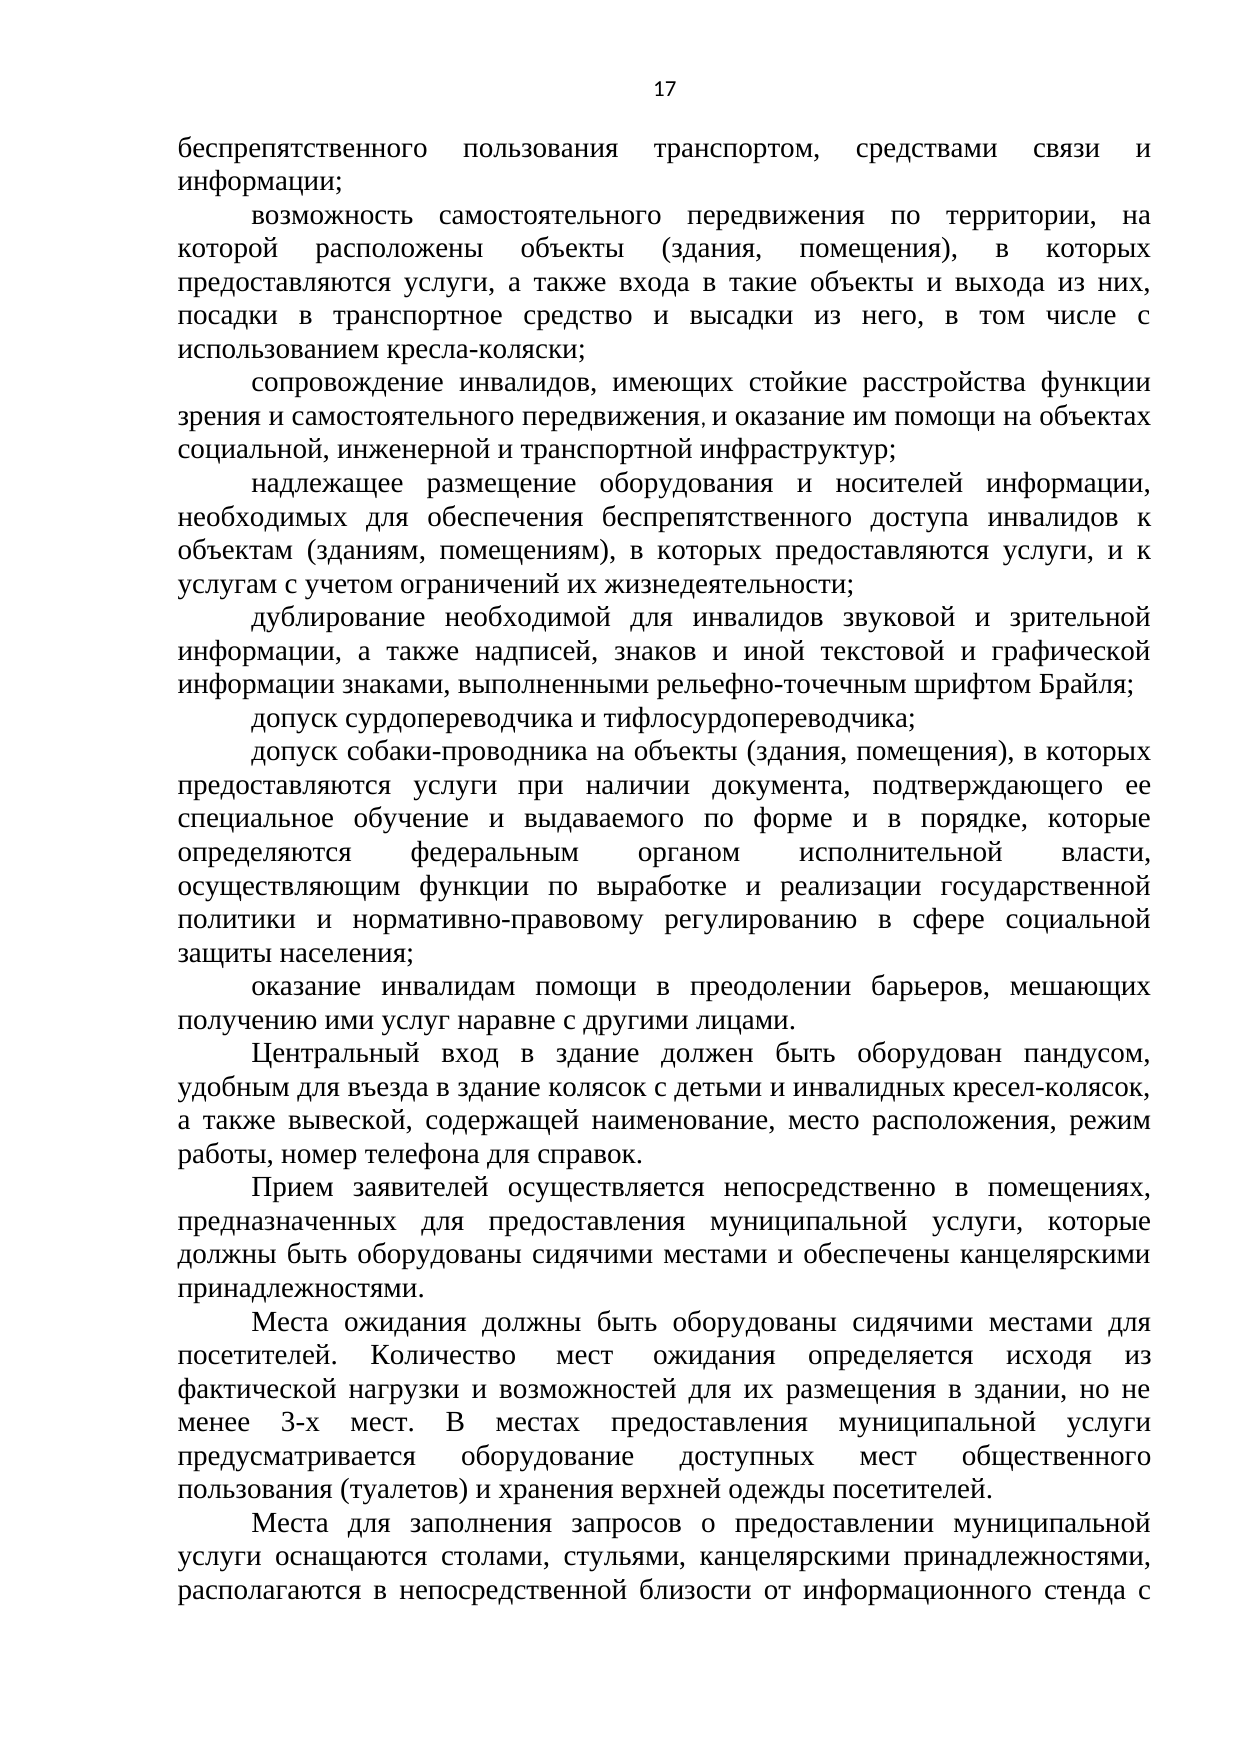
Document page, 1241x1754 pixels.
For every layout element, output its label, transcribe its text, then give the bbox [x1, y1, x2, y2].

text сопровождение инвалидов, имеющих стойкие расстройства функции зрения и самостоятельного передвижения, и оказание им помощи на объектах социальной, инженерной и транспортной инфраструктур; [177, 364, 1152, 465]
text допуск собаки-проводника на объекты (здания, помещения), в которых предоставляются услуги при наличии документа, подтверждающего ее специальное обучение и выдаваемого по форме и в порядке, которые определяются федеральным органом исполнительной власти, осуществляющим функции по выработке и реализации государственной политики и нормативно-правовому регулированию в сфере социальной защиты населения; [177, 733, 1152, 968]
text Центральный вход в здание должен быть оборудован пандусом, удобным для въезда в здание колясок с детьми и инвалидных кресел-колясок, а также вывеской, содержащей наименование, место расположения, режим работы, номер телефона для справок. [177, 1035, 1152, 1169]
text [177, 130, 1152, 197]
text дублирование необходимой для инвалидов звуковой и зрительной информации, а также надписей, знаков и иной текстовой и графической информации знаками, выполненными рельефно-точечным шрифтом Брайля; [177, 599, 1152, 700]
text надлежащее размещение оборудования и носителей информации, необходимых для обеспечения беспрепятственного доступа инвалидов к объектам (зданиям, помещениям), в которых предоставляются услуги, и к услугам с учетом ограничений их жизнедеятельности; [177, 465, 1152, 599]
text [177, 1505, 1152, 1606]
text Прием заявителей осуществляется непосредственно в помещениях, предназначенных для предоставления муниципальной услуги, которые должны быть оборудованы сидячими местами и обеспечены канцелярскими принадлежностями. [177, 1169, 1152, 1304]
text Места ожидания должны быть оборудованы сидячими местами для посетителей. Количество мест ожидания определяется исходя из фактической нагрузки и возможностей для их размещения в здании, но не менее 3-х мест. В местах предоставления муниципальной услуги предусматривается оборудование доступных мест общественного пользования (туалетов) и хранения верхней одежды посетителей. [177, 1304, 1152, 1505]
text возможность самостоятельного передвижения по территории, на которой расположены объекты (здания, помещения), в которых предоставляются услуги, а также входа в такие объекты и выхода из них, посадки в транспортное средство и высадки из него, в том числе с использованием кресла-коляски; [177, 197, 1152, 364]
text допуск сурдопереводчика и тифлосурдопереводчика; [177, 700, 1152, 733]
text оказание инвалидам помощи в преодолении барьеров, мешающих получению ими услуг наравне с другими лицами. [177, 968, 1152, 1035]
